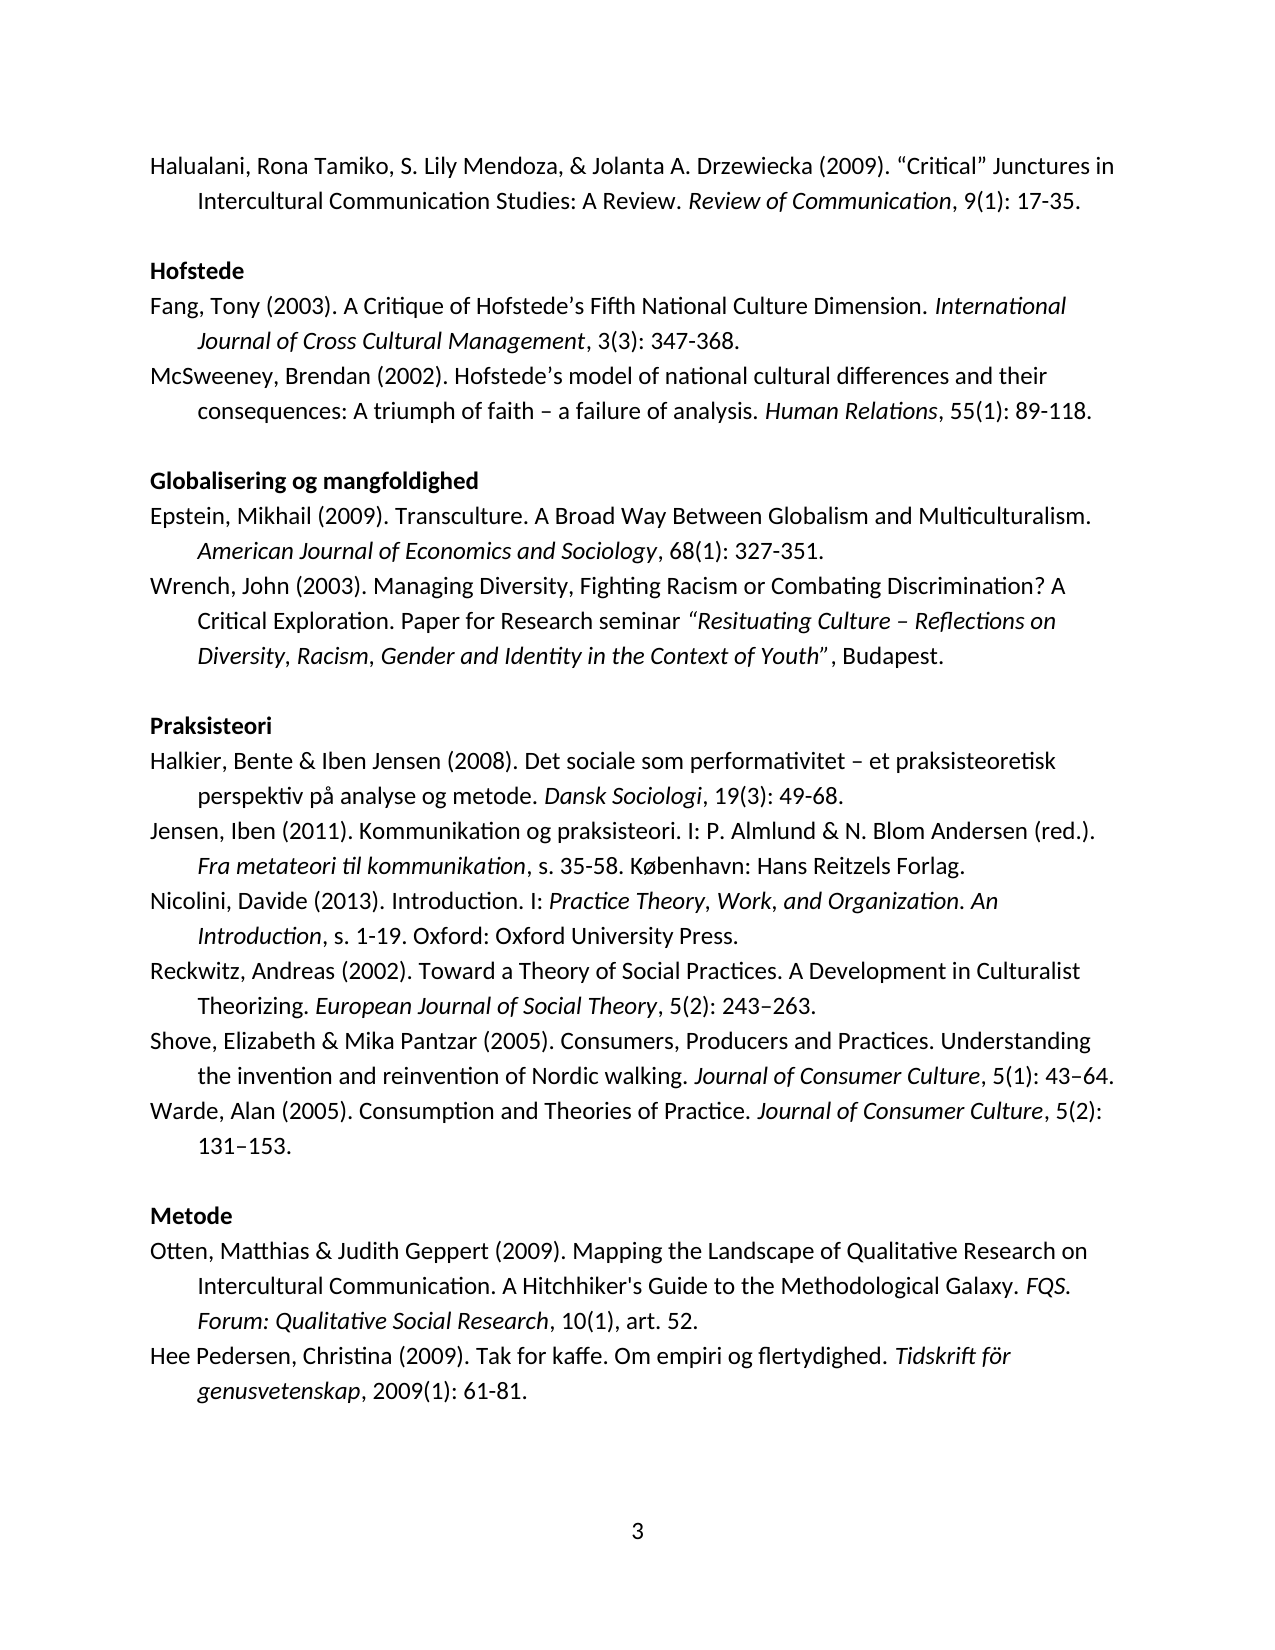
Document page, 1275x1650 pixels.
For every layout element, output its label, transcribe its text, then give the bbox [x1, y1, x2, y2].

text Praksisteori [150, 710, 1125, 741]
text Jensen, Iben (2011). Kommunikation og praksisteori. I: P. Almlund & N. Blom Andersen (red.). Fra metateori til kommunikation, s. 35-58. København: Hans Reitzels Forlag. [150, 815, 1125, 881]
text Hee Pedersen, Christina (2009). Tak for kaffe. Om empiri og flertydighed. Tidskrift för genusvetenskap, 2009(1): 61-81. [150, 1340, 1125, 1406]
text Metode [150, 1200, 1125, 1231]
text Globalisering og mangfoldighed [150, 465, 1125, 496]
text Otten, Matthias & Judith Geppert (2009). Mapping the Landscape of Qualitative Research on Intercultural Communication. A Hitchhiker's Guide to the Methodological Galaxy. FQS. Forum: Qualitative Social Research, 10(1), art. 52. [150, 1235, 1125, 1336]
text Halkier, Bente & Iben Jensen (2008). Det sociale som performativitet – et praksisteoretisk perspektiv på analyse og metode. Dansk Sociologi, 19(3): 49-68. [150, 745, 1125, 811]
text Warde, Alan (2005). Consumption and Theories of Practice. Journal of Consumer Culture, 5(2): 131–153. [150, 1095, 1125, 1161]
text Reckwitz, Andreas (2002). Toward a Theory of Social Practices. A Development in Culturalist Theorizing. European Journal of Social Theory, 5(2): 243–263. [150, 955, 1125, 1021]
text McSweeney, Brendan (2002). Hofstede’s model of national cultural differences and their consequences: A triumph of faith – a failure of analysis. Human Relations, 55(1): 89-118. [150, 360, 1125, 426]
text Wrench, John (2003). Managing Diversity, Fighting Racism or Combating Discrimination? A Critical Exploration. Paper for Research seminar “Resituating Culture – Reflections on Diversity, Racism, Gender and Identity in the Context of Youth”, Budapest. [150, 570, 1125, 671]
text Shove, Elizabeth & Mika Pantzar (2005). Consumers, Producers and Practices. Understanding the invention and reinvention of Nordic walking. Journal of Consumer Culture, 5(1): 43–64. [150, 1025, 1125, 1091]
text Hofstede [150, 255, 1125, 286]
text Nicolini, Davide (2013). Introduction. I: Practice Theory, Work, and Organization. An Introduction, s. 1-19. Oxford: Oxford University Press. [150, 885, 1125, 951]
text Epstein, Mikhail (2009). Transculture. A Broad Way Between Globalism and Multiculturalism. American Journal of Economics and Sociology, 68(1): 327-351. [150, 500, 1125, 566]
text Fang, Tony (2003). A Critique of Hofstede’s Fifth National Culture Dimension. International Journal of Cross Cultural Management, 3(3): 347-368. [150, 290, 1125, 356]
text Halualani, Rona Tamiko, S. Lily Mendoza, & Jolanta A. Drzewiecka (2009). “Critical” Junctures in Intercultural Communication Studies: A Review. Review of Communication, 9(1): 17-35. [150, 150, 1125, 216]
